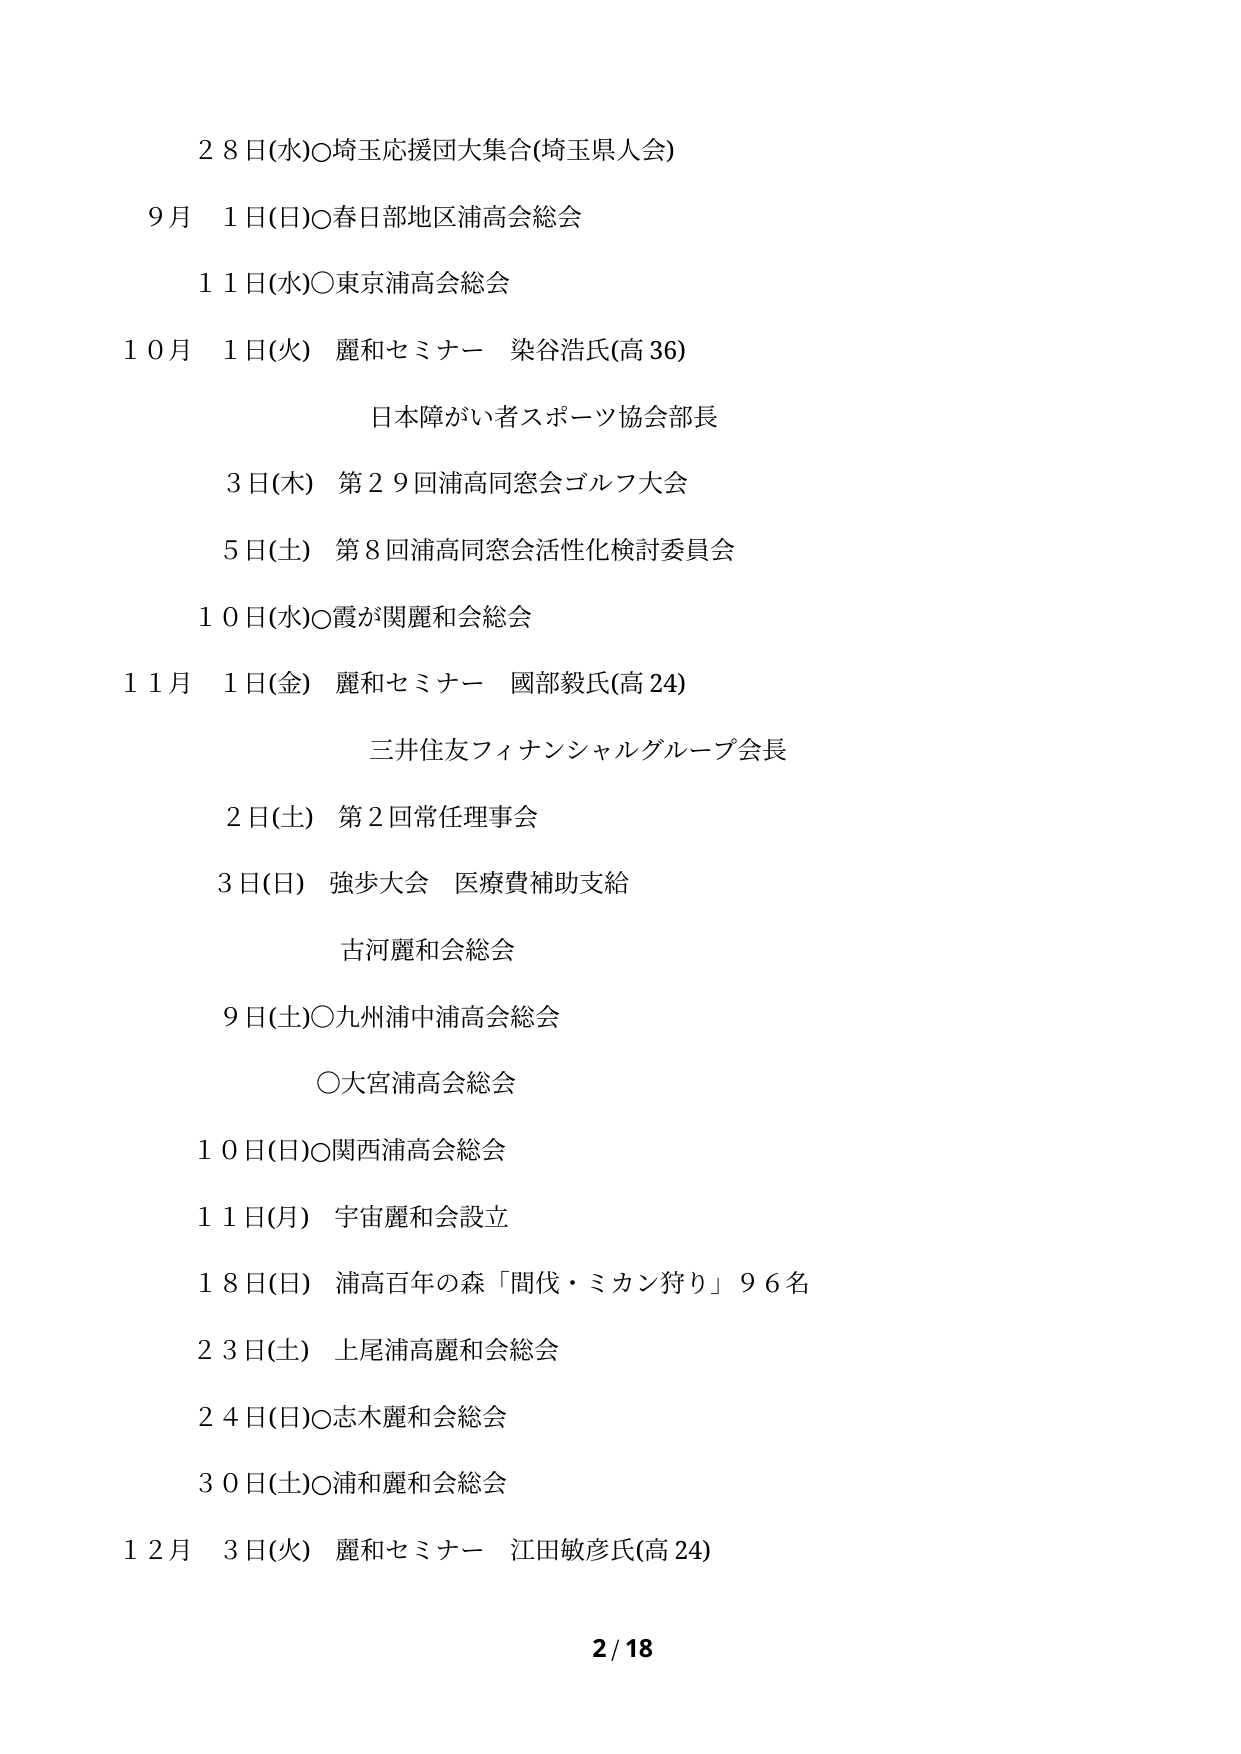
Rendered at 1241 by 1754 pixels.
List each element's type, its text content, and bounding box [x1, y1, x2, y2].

text ２４日(日)○志木麗和会総会 [118, 1382, 1122, 1449]
text ３日(木) 第２９回浦高同窓会ゴルフ大会 [118, 449, 1122, 516]
text ３０日(土)○浦和麗和会総会 [118, 1449, 1122, 1516]
text １０月 １日(火) 麗和セミナー 染谷浩氏(高36) [118, 316, 1122, 382]
text 日本障がい者スポーツ協会部長 [118, 382, 1122, 449]
text １２月 ３日(火) 麗和セミナー 江田敏彦氏(高24) [118, 1516, 1122, 1582]
text 三井住友フィナンシャルグループ会長 [118, 716, 1122, 782]
text ２８日(水)○埼玉応援団大集合(埼玉県人会) [118, 116, 1122, 182]
text ９月 １日(日)○春日部地区浦高会総会 [118, 182, 1122, 249]
text ５日(土) 第８回浦高同窓会活性化検討委員会 [118, 516, 1122, 582]
text ２３日(土) 上尾浦高麗和会総会 [118, 1316, 1122, 1382]
text １８日(日) 浦高百年の森「間伐・ミカン狩り」９６名 [118, 1249, 1122, 1316]
text １０日(日)○関西浦高会総会 [118, 1116, 1122, 1182]
text ２日(土) 第２回常任理事会 [118, 782, 1122, 849]
text 〇大宮浦高会総会 [118, 1049, 1122, 1116]
text １１日(水)〇東京浦高会総会 [118, 249, 1122, 316]
text 古河麗和会総会 [118, 916, 1122, 982]
text ９日(土)〇九州浦中浦高会総会 [118, 982, 1122, 1049]
text １１月 １日(金) 麗和セミナー 國部毅氏(高24) [118, 649, 1122, 716]
text ３日(日) 強歩大会 医療費補助支給 [118, 849, 1122, 916]
text １１日(月) 宇宙麗和会設立 [118, 1182, 1122, 1249]
text １０日(水)○霞が関麗和会総会 [118, 582, 1122, 649]
